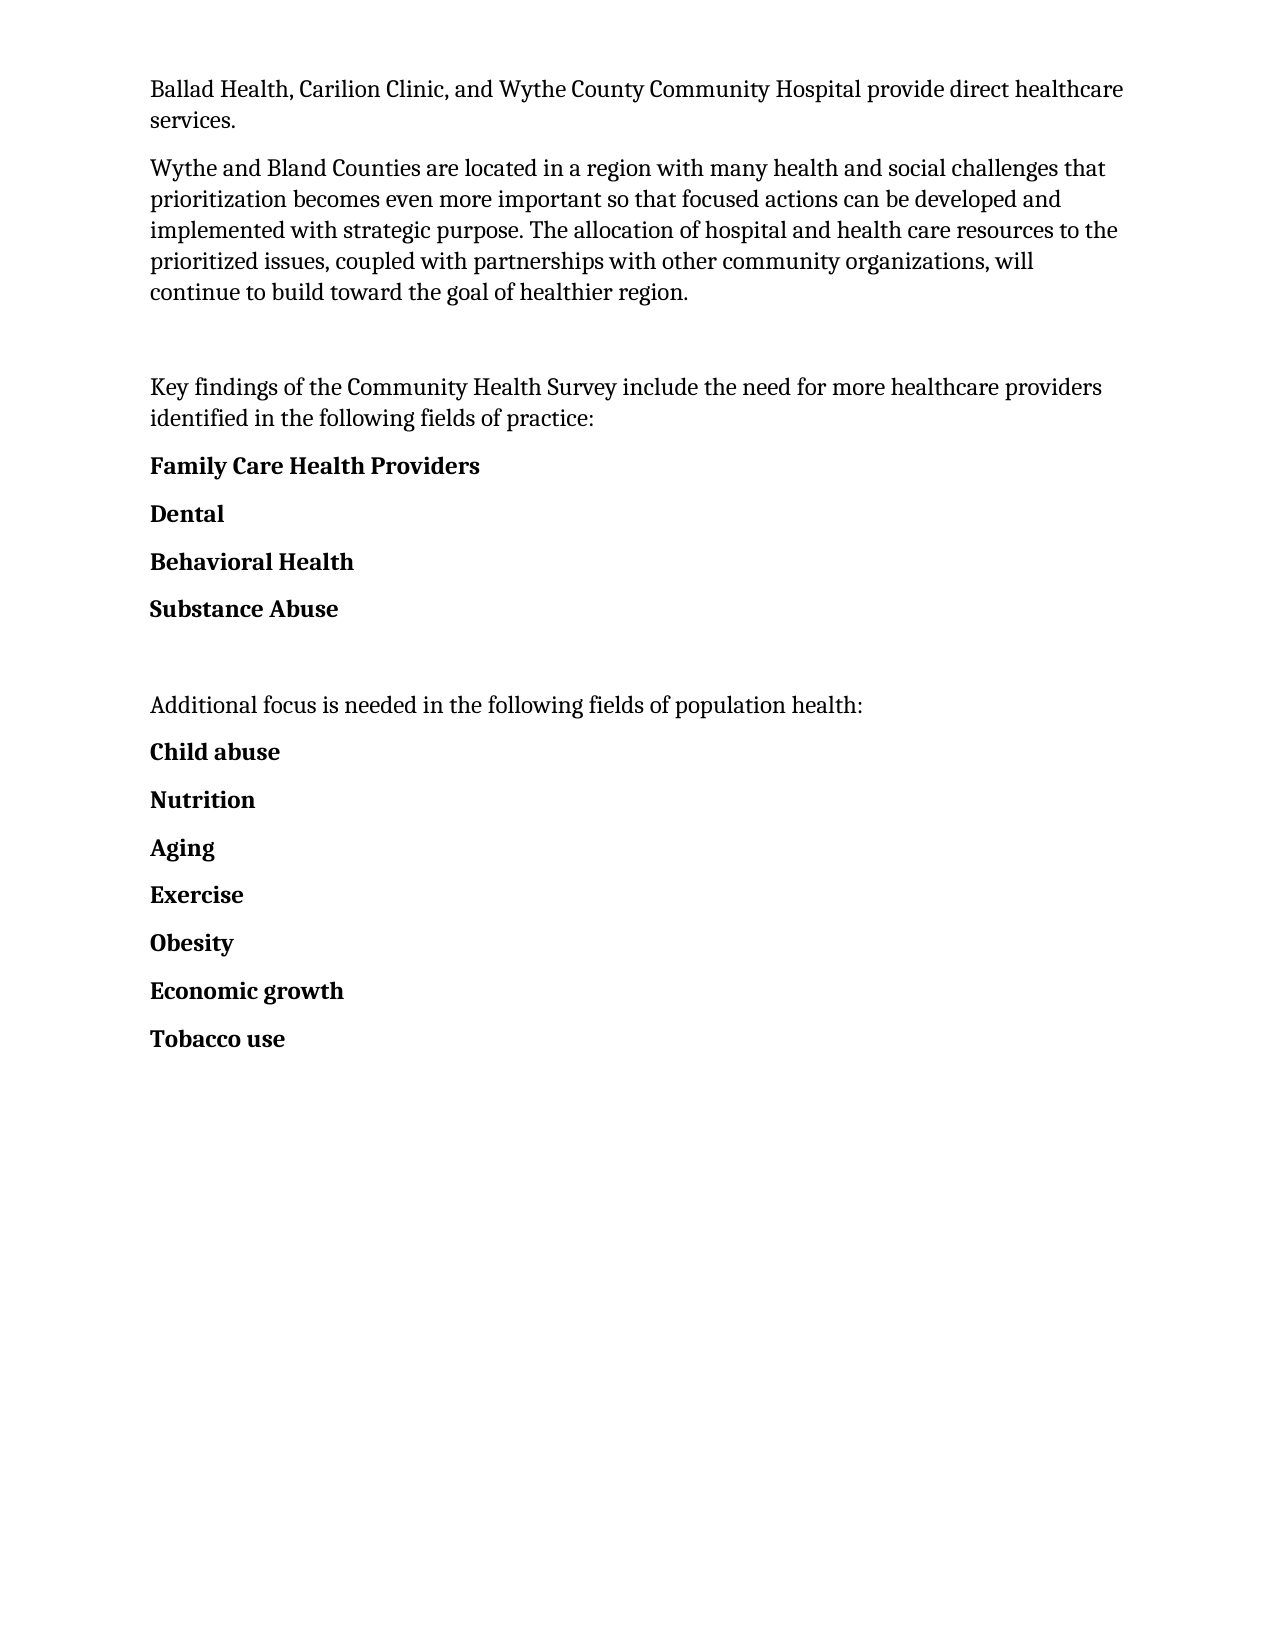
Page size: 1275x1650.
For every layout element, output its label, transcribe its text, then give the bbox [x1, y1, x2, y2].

text Key findings of the Community Health Survey include the need for more healthcare providers identified in the following fields of practice: [150, 373, 1125, 433]
text Exercise [150, 881, 1125, 910]
text Wythe and Bland Counties are located in a region with many health and social challenges that prioritization becomes even more important so that focused actions can be developed and implemented with strategic purpose. The allocation of hospital and health care resources to the prioritized issues, coupled with partnerships with other community organizations, will continue to build toward the goal of healthier region. [150, 154, 1125, 307]
text Family Care Health Providers [150, 452, 1125, 481]
text Nutrition [150, 786, 1125, 815]
text Additional focus is needed in the following fields of population health: [150, 691, 1125, 719]
text Substance Abuse [150, 595, 1125, 624]
text Obesity [150, 929, 1125, 958]
text Aging [150, 834, 1125, 862]
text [150, 75, 1125, 135]
text Behavioral Health [150, 547, 1125, 576]
text Child abuse [150, 738, 1125, 767]
text Dental [150, 500, 1125, 528]
text Economic growth [150, 977, 1125, 1006]
text Tobacco use [150, 1024, 1125, 1053]
